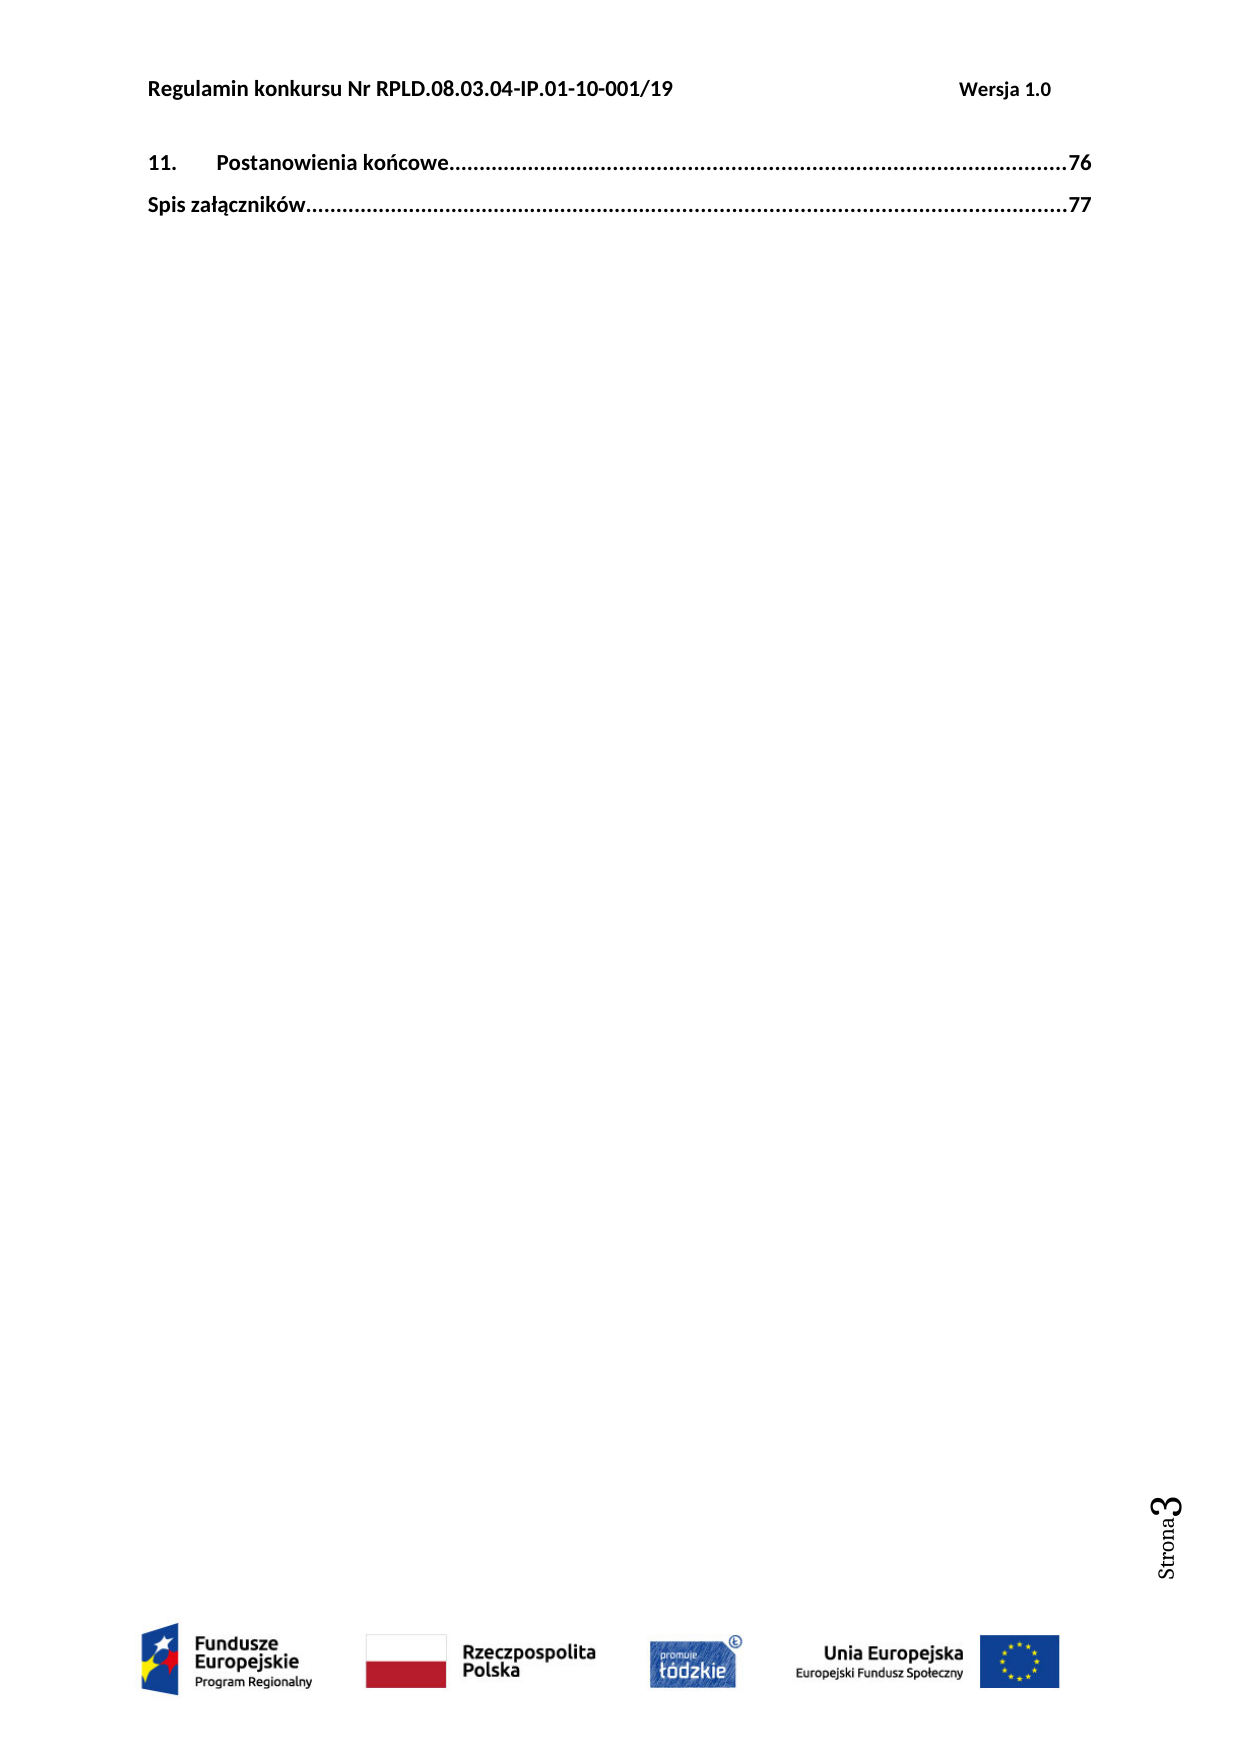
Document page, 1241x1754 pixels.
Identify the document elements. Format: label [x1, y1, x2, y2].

picture [53, 1561, 1105, 1751]
